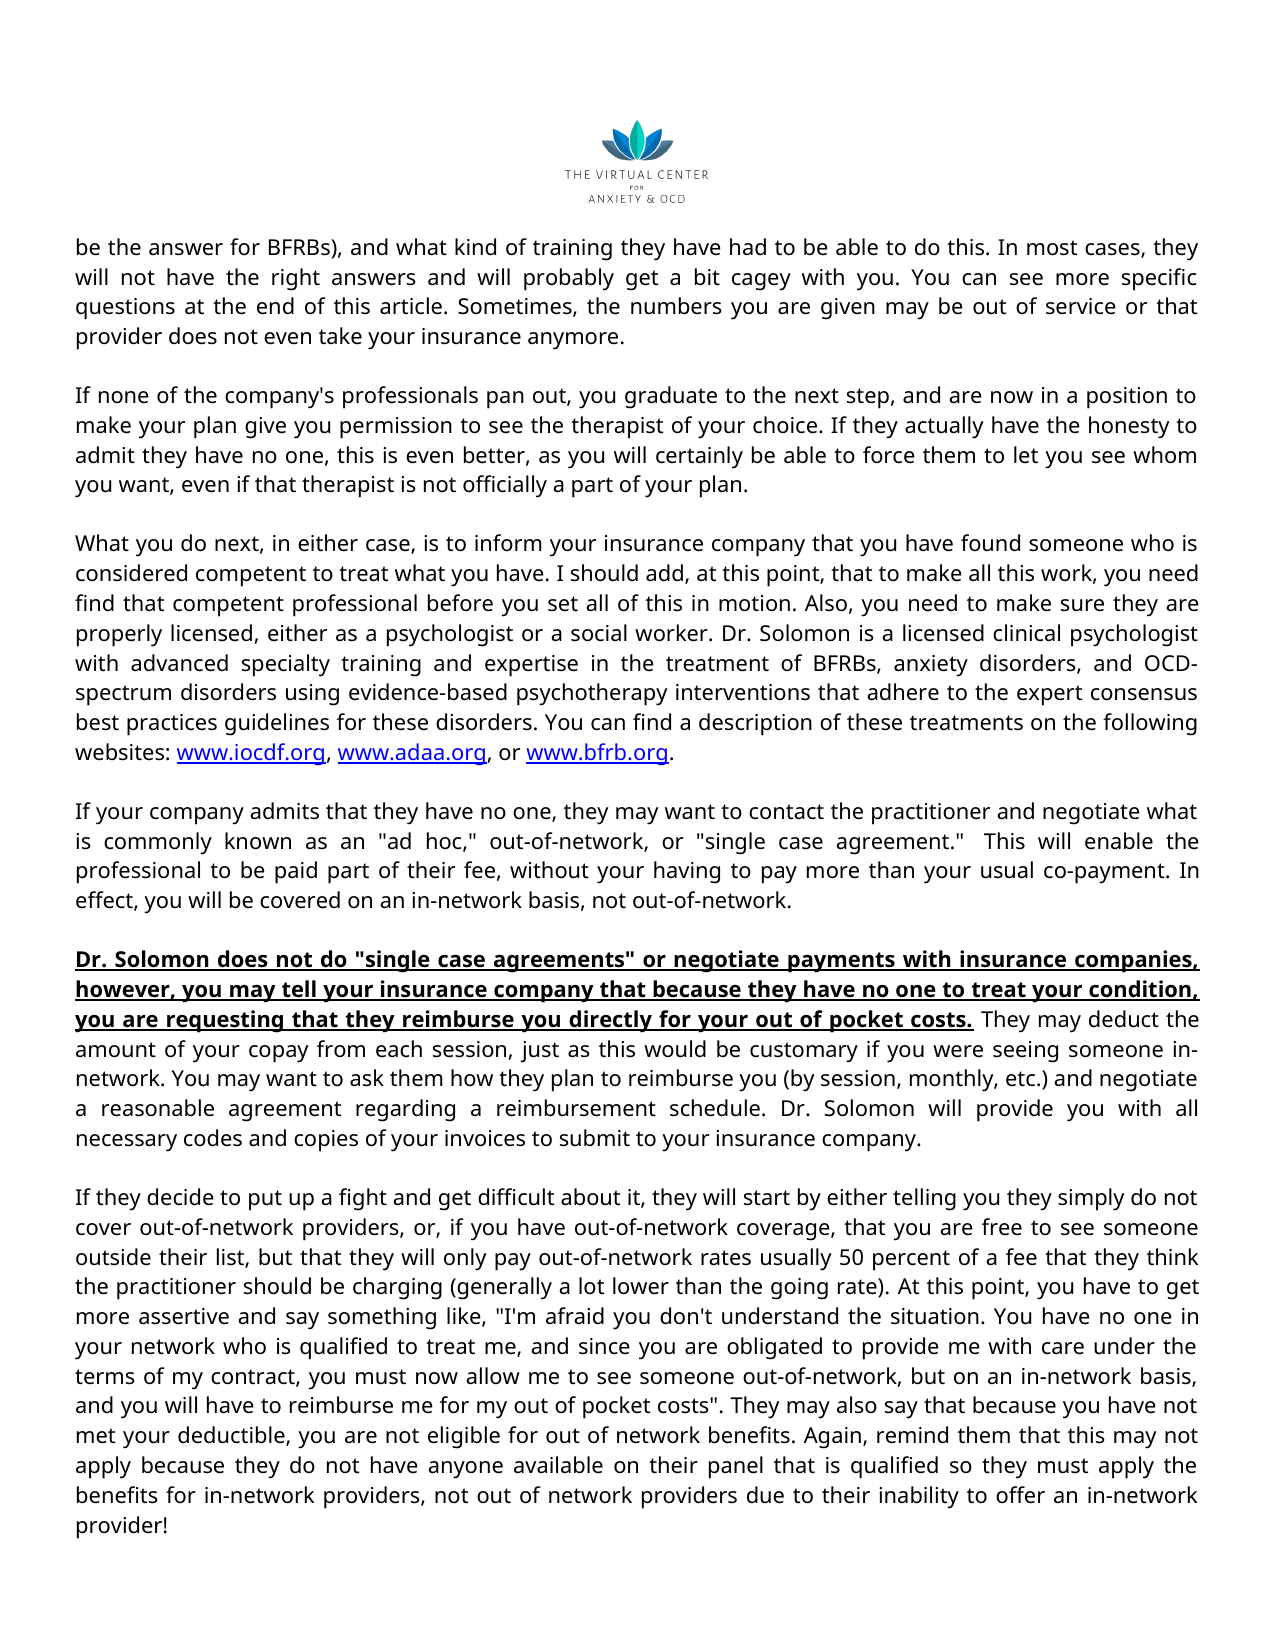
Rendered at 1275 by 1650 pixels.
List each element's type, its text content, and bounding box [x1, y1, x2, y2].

text If none of the company's professionals pan out, you graduate to the next step, and are now in a position to make your plan give you permission to see the therapist of your choice. If they actually have the honesty to admit they have no one, this is even better, as you will certainly be able to force them to let you see whom you want, even if that therapist is not officially a part of your plan. [75, 380, 1200, 499]
picture [559, 75, 716, 232]
text What you do next, in either case, is to inform your insurance company that you have found someone who is considered competent to treat what you have. I should add, at this point, that to make all this work, you need find that competent professional before you set all of this in motion. Also, you need to make sure they are properly licensed, either as a psychologist or a social worker. Dr. Solomon is a licensed clinical psychologist with advanced specialty training and expertise in the treatment of BFRBs, anxiety disorders, and OCD-spectrum disorders using evidence-based psychotherapy interventions that adhere to the expert consensus best practices guidelines for these disorders. You can find a description of these treatments on the following websites: www.iocdf.org, www.adaa.org, or www.bfrb.org. [75, 528, 1200, 767]
text Dr. Solomon does not do "single case agreements" or negotiate payments with insurance companies, however, you may tell your insurance company that because they have no one to treat your condition, you are requesting that they reimburse you directly for your out of pocket costs. They may deduct the amount of your copay from each session, just as this would be customary if you were seeing someone in-network. You may want to ask them how they plan to reimburse you (by session, monthly, etc.) and negotiate a reasonable agreement regarding a reimbursement schedule. Dr. Solomon will provide you with all necessary codes and copies of your invoices to submit to your insurance company. [75, 1001, 1200, 1153]
text If your company admits that they have no one, they may want to contact the practitioner and negotiate what is commonly known as an "ad hoc," out-of-network, or "single case agreement." This will enable the professional to be paid part of their fee, without your having to pay more than your usual co-payment. In effect, you will be covered on an in-network basis, not out-of-network. [75, 796, 1200, 915]
text If they decide to put up a fight and get difficult about it, they will start by either telling you they simply do not cover out-of-network providers, or, if you have out-of-network coverage, that you are free to see someone outside their list, but that they will only pay out-of-network rates usually 50 percent of a fee that they think the practitioner should be charging (generally a lot lower than the going rate). At this point, you have to get more assertive and say something like, "I'm afraid you don't understand the situation. You have no one in your network who is qualified to treat me, and since you are obligated to provide me with care under the terms of my contract, you must now allow me to see someone out-of-network, but on an in-network basis, and you will have to reimburse me for my out of pocket costs". They may also say that because you have not met your deductible, you are not eligible for out of network benefits. Again, remind them that this may not apply because they do not have anyone available on their panel that is qualified so they must apply the benefits for in-network providers, not out of network providers due to their inability to offer an in-network provider! [75, 1182, 1200, 1539]
